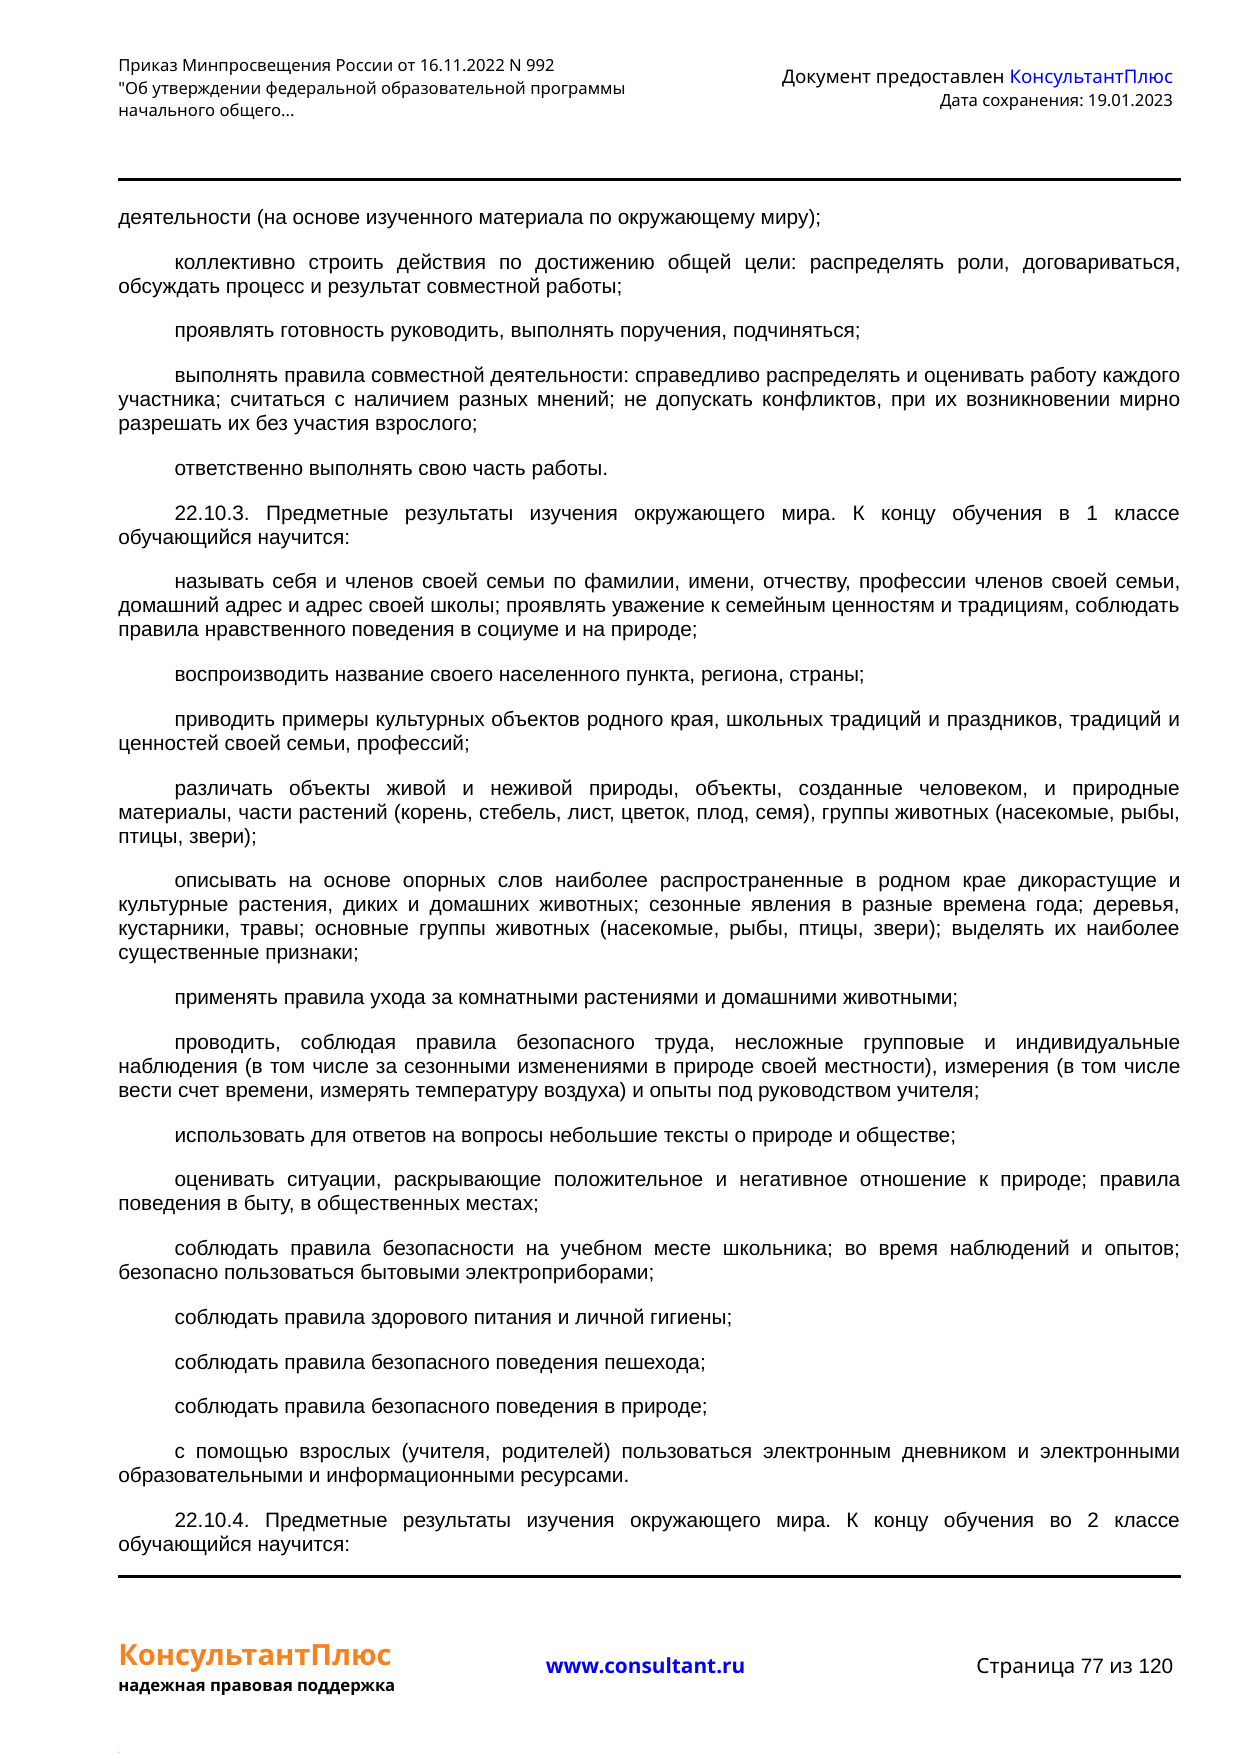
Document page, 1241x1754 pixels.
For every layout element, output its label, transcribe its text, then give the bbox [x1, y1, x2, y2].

text различать объекты живой и неживой природы, объекты, созданные человеком, и природные материалы, части растений (корень, стебель, лист, цветок, плод, семя), группы животных (насекомые, рыбы, птицы, звери); [118, 776, 1181, 847]
text 22.10.4. Предметные результаты изучения окружающего мира. К концу обучения во 2 классе обучающийся научится: [118, 1508, 1181, 1556]
text соблюдать правила безопасности на учебном месте школьника; во время наблюдений и опытов; безопасно пользоваться бытовыми электроприборами; [118, 1236, 1181, 1284]
text коллективно строить действия по достижению общей цели: распределять роли, договариваться, обсуждать процесс и результат совместной работы; [118, 249, 1181, 297]
text ответственно выполнять свою часть работы. [118, 456, 1181, 480]
text воспроизводить название своего населенного пункта, региона, страны; [118, 662, 1181, 686]
text проводить, соблюдая правила безопасного труда, несложные групповые и индивидуальные наблюдения (в том числе за сезонными изменениями в природе своей местности), измерения (в том числе вести счет времени, измерять температуру воздуха) и опыты под руководством учителя; [118, 1030, 1181, 1102]
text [118, 205, 1181, 229]
text соблюдать правила здорового питания и личной гигиены; [118, 1305, 1181, 1329]
text использовать для ответов на вопросы небольшие тексты о природе и обществе; [118, 1122, 1181, 1146]
text выполнять правила совместной деятельности: справедливо распределять и оценивать работу каждого участника; считаться с наличием разных мнений; не допускать конфликтов, при их возникновении мирно разрешать их без участия взрослого; [118, 363, 1181, 435]
text с помощью взрослых (учителя, родителей) пользоваться электронным дневником и электронными образовательными и информационными ресурсами. [118, 1439, 1181, 1487]
text описывать на основе опорных слов наиболее распространенные в родном крае дикорастущие и культурные растения, диких и домашних животных; сезонные явления в разные времена года; деревья, кустарники, травы; основные группы животных (насекомые, рыбы, птицы, звери); выделять их наиболее существенные признаки; [118, 868, 1181, 964]
text соблюдать правила безопасного поведения пешехода; [118, 1349, 1181, 1373]
text называть себя и членов своей семьи по фамилии, имени, отчеству, профессии членов своей семьи, домашний адрес и адрес своей школы; проявлять уважение к семейным ценностям и традициям, соблюдать правила нравственного поведения в социуме и на природе; [118, 569, 1181, 641]
text 22.10.3. Предметные результаты изучения окружающего мира. К концу обучения в 1 классе обучающийся научится: [118, 501, 1181, 548]
text применять правила ухода за комнатными растениями и домашними животными; [118, 985, 1181, 1009]
text проявлять готовность руководить, выполнять поручения, подчиняться; [118, 318, 1181, 342]
text оценивать ситуации, раскрывающие положительное и негативное отношение к природе; правила поведения в быту, в общественных местах; [118, 1167, 1181, 1215]
text соблюдать правила безопасного поведения в природе; [118, 1394, 1181, 1418]
text приводить примеры культурных объектов родного края, школьных традиций и праздников, традиций и ценностей своей семьи, профессий; [118, 707, 1181, 755]
